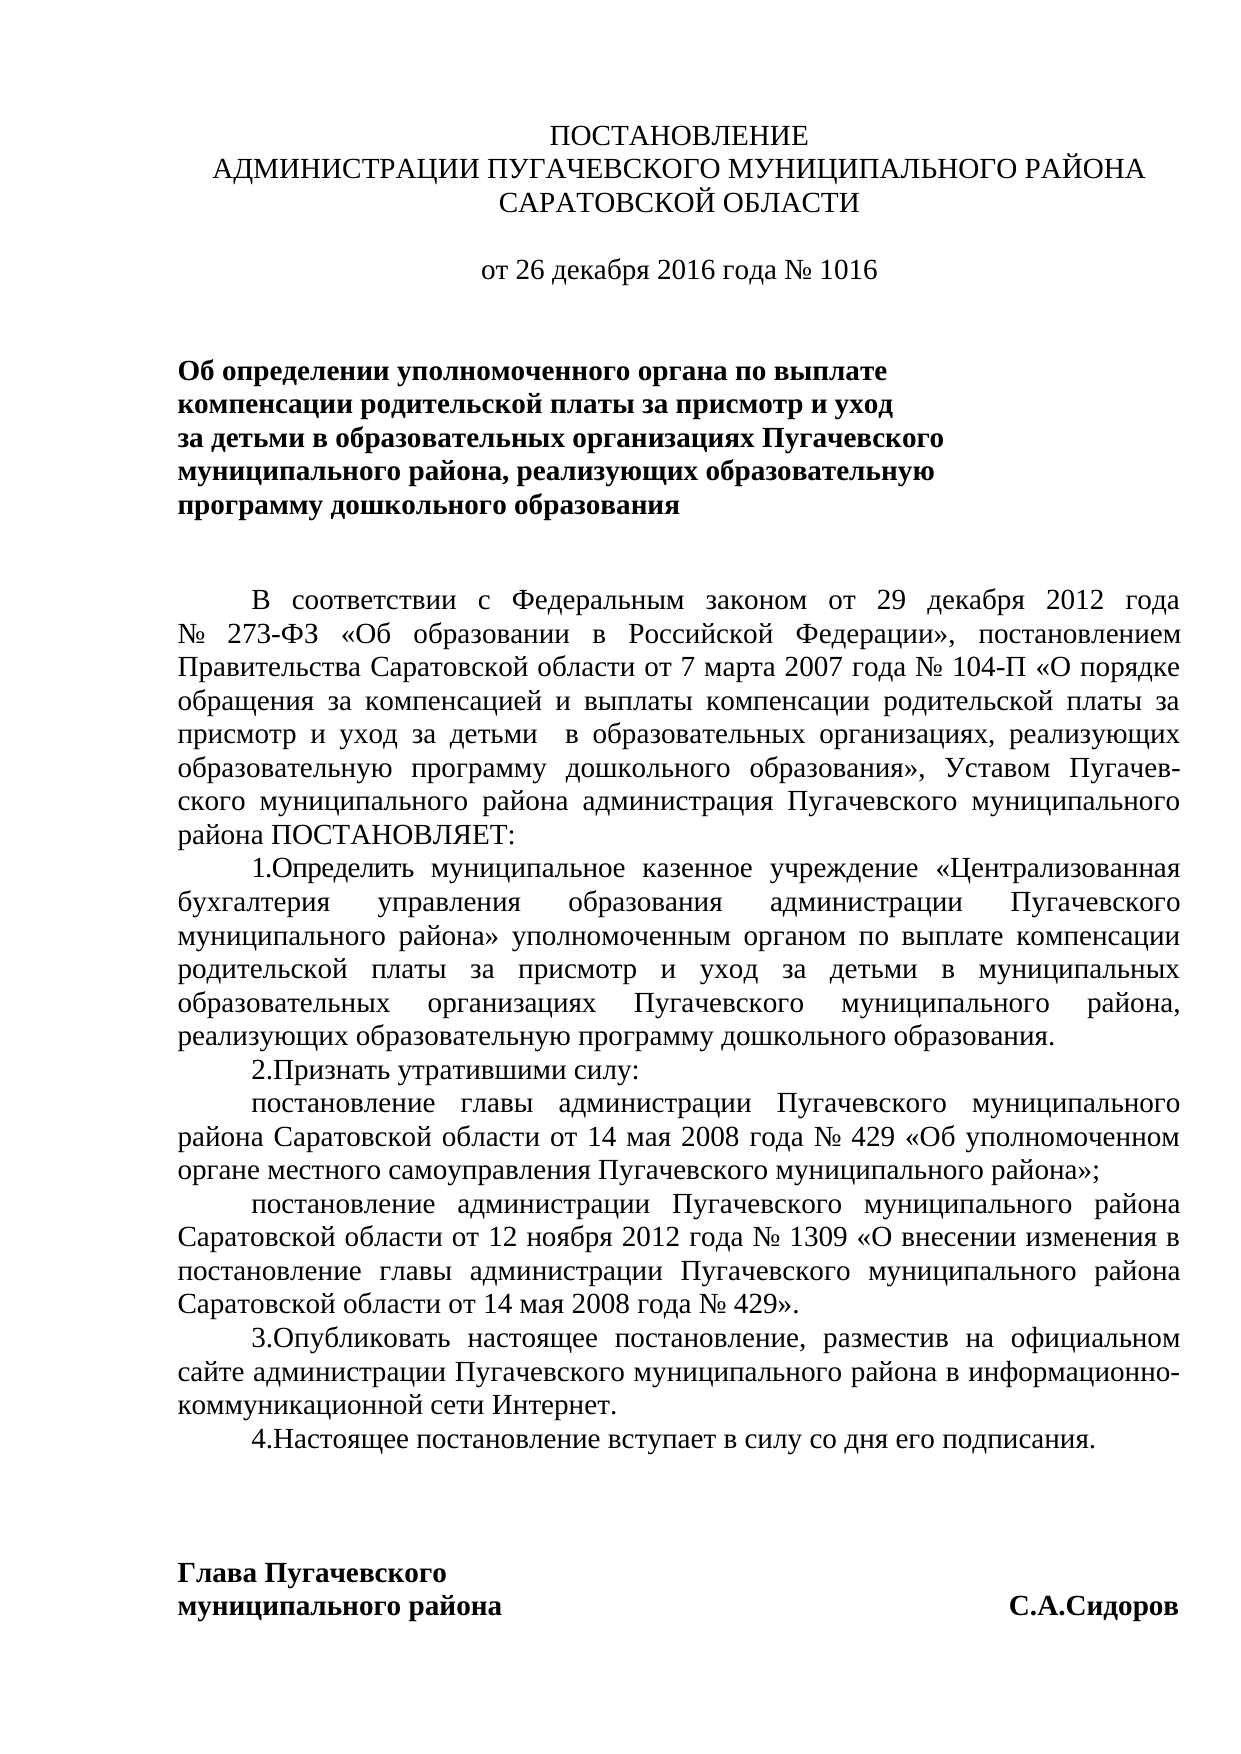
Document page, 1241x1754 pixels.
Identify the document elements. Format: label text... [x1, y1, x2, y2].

text 4.Настоящее постановление вступает в силу со дня его подписания. [177, 1421, 1181, 1454]
text Глава Пугачевского [177, 1555, 1181, 1588]
text АДМИНИСТРАЦИИ ПУГАЧЕВСКОГО МУНИЦИПАЛЬНОГО РАЙОНА САРАТОВСКОЙ ОБЛАСТИ [177, 152, 1181, 219]
text постановление главы администрации Пугачевского муниципального района Саратовской области от 14 мая 2008 года № 429 «Об уполномоченном органе местного самоуправления Пугачевского муниципального района»; [177, 1085, 1181, 1186]
text постановление администрации Пугачевского муниципального района Саратовской области от 12 ноября 2012 года № 1309 «О внесении изменения в постановление главы администрации Пугачевского муниципального района Саратовской области от 14 мая 2008 года № 429». [177, 1186, 1181, 1320]
text 1.Определить муниципальное казенное учреждение «Централизованная бухгалтерия управления образования администрации Пугачевского муниципального района» уполномоченным органом по выплате компенсации родительской платы за присмотр и уход за детьми в муниципальных образовательных организациях Пугачевского муниципального района, реализующих образовательную программу дошкольного образования. [177, 851, 1181, 1052]
text Об определении уполномоченного органа по выплате [177, 353, 1181, 386]
text ПОСТАНОВЛЕНИЕ [177, 118, 1181, 152]
text за детьми в образовательных организациях Пугачевского [177, 420, 1181, 453]
text В соответствии с Федеральным законом от 29 декабря 2012 года № 273-ФЗ «Об образовании в Российской Федерации», постановлением Правительства Саратовской области от 7 марта 2007 года № 104-П «О порядке обращения за компенсацией и выплаты компенсации родительской платы за присмотр и уход за детьми в образовательных организациях, реализующих образовательную программу дошкольного образования», Уставом Пугачев-ского муниципального района администрация Пугачевского муниципального района ПОСТАНОВЛЯЕТ: [177, 582, 1181, 851]
text муниципального района, реализующих образовательную [177, 453, 1181, 487]
text муниципального района С.А.Сидоров [177, 1588, 1181, 1622]
text компенсации родительской платы за присмотр и уход [177, 386, 1181, 420]
text 3.Опубликовать настоящее постановление, разместив на официальном сайте администрации Пугачевского муниципального района в информационно-коммуникационной сети Интернет. [177, 1320, 1181, 1421]
text от 26 декабря 2016 года № 1016 [177, 252, 1181, 286]
text программу дошкольного образования [177, 487, 1181, 521]
text 2.Признать утратившими силу: [177, 1052, 1181, 1085]
